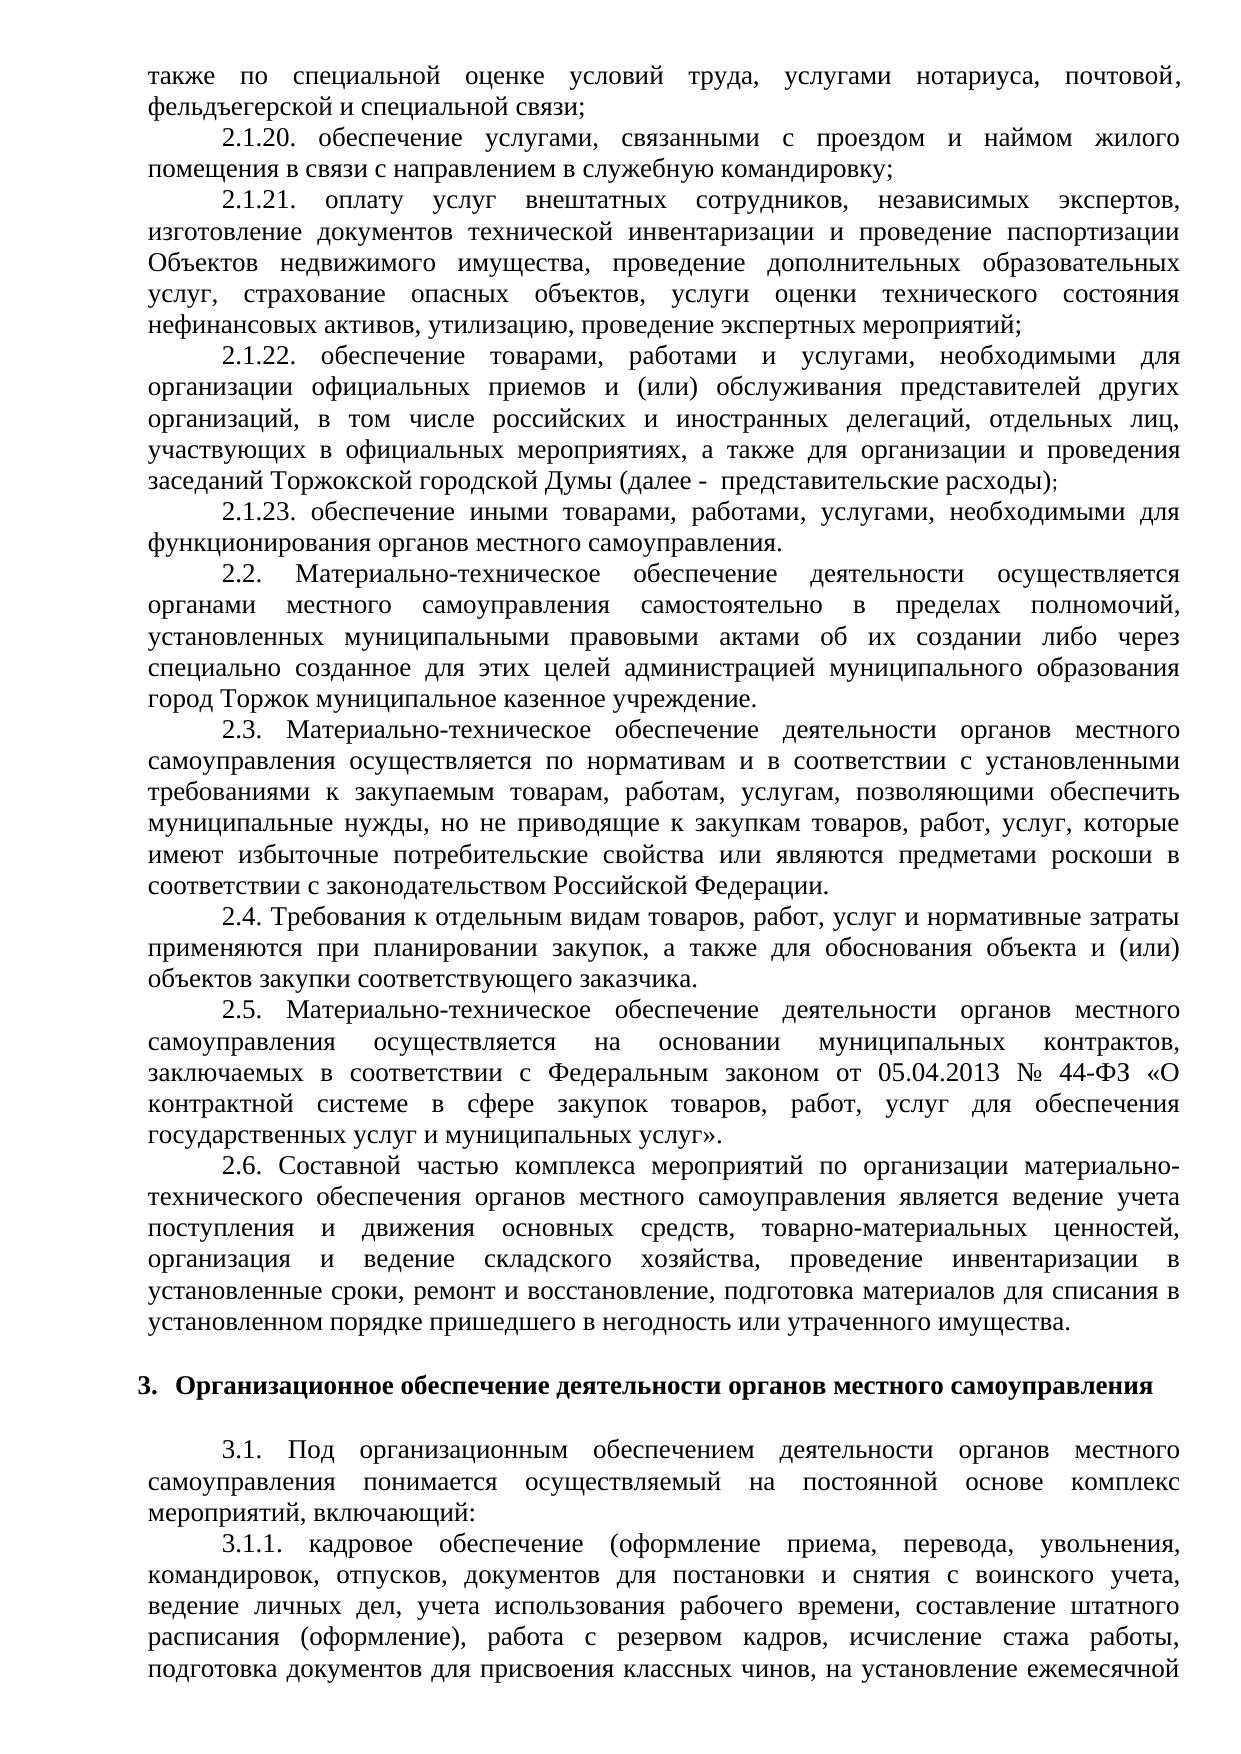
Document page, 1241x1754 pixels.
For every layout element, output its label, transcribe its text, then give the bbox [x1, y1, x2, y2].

text 2.1.23. обеспечение иными товарами, работами, услугами, необходимыми для функционирования органов местного самоуправления. [148, 495, 1181, 557]
list Организационное обеспечение деятельности органов местного самоуправления [110, 1367, 1181, 1400]
text 2.5. Материально-техническое обеспечение деятельности органов местного самоуправления осуществляется на основании муниципальных контрактов, заключаемых в соответствии с Федеральным законом от 05.04.2013 № 44-ФЗ «О контрактной системе в сфере закупок товаров, работ, услуг для обеспечения государственных услуг и муниципальных услуг». [148, 993, 1181, 1149]
text 2.1.21. оплату услуг внештатных сотрудников, независимых экспертов, изготовление документов технической инвентаризации и проведение паспортизации Объектов недвижимого имущества, проведение дополнительных образовательных услуг, страхование опасных объектов, услуги оценки технического состояния нефинансовых активов, утилизацию, проведение экспертных мероприятий; [148, 184, 1181, 339]
text 2.4. Требования к отдельным видам товаров, работ, услуг и нормативные затраты применяются при планировании закупок, а также для обоснования объекта и (или) объектов закупки соответствующего заказчика. [148, 900, 1181, 993]
text 2.1.20. обеспечение услугами, связанными с проездом и наймом жилого помещения в связи с направлением в служебную командировку; [148, 121, 1181, 184]
text 3.1. Под организационным обеспечением деятельности органов местного самоуправления понимается осуществляемый на постоянной основе комплекс мероприятий, включающий: [148, 1434, 1181, 1527]
text 2.1.22. обеспечение товарами, работами и услугами, необходимыми для организации официальных приемов и (или) обслуживания представителей других организаций, в том числе российских и иностранных делегаций, отдельных лиц, участвующих в официальных мероприятиях, а также для организации и проведения заседаний Торжокской городской Думы (далее - представительские расходы); [148, 339, 1181, 495]
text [148, 59, 1181, 121]
text 2.3. Материально-техническое обеспечение деятельности органов местного самоуправления осуществляется по нормативам и в соответствии с установленными требованиями к закупаемым товарам, работам, услугам, позволяющими обеспечить муниципальные нужды, но не приводящие к закупкам товаров, работ, услуг, которые имеют избыточные потребительские свойства или являются предметами роскоши в соответствии с законодательством Российской Федерации. [148, 713, 1181, 900]
text 2.2. Материально-техническое обеспечение деятельности осуществляется органами местного самоуправления самостоятельно в пределах полномочий, установленных муниципальными правовыми актами об их создании либо через специально созданное для этих целей администрацией муниципального образования город Торжок муниципальное казенное учреждение. [148, 557, 1181, 713]
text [148, 1527, 1181, 1683]
text 2.6. Составной частью комплекса мероприятий по организации материально-технического обеспечения органов местного самоуправления является ведение учета поступления и движения основных средств, товарно-материальных ценностей, организация и ведение складского хозяйства, проведение инвентаризации в установленные сроки, ремонт и восстановление, подготовка материалов для списания в установленном порядке пришедшего в негодность или утраченного имущества. [148, 1149, 1181, 1336]
